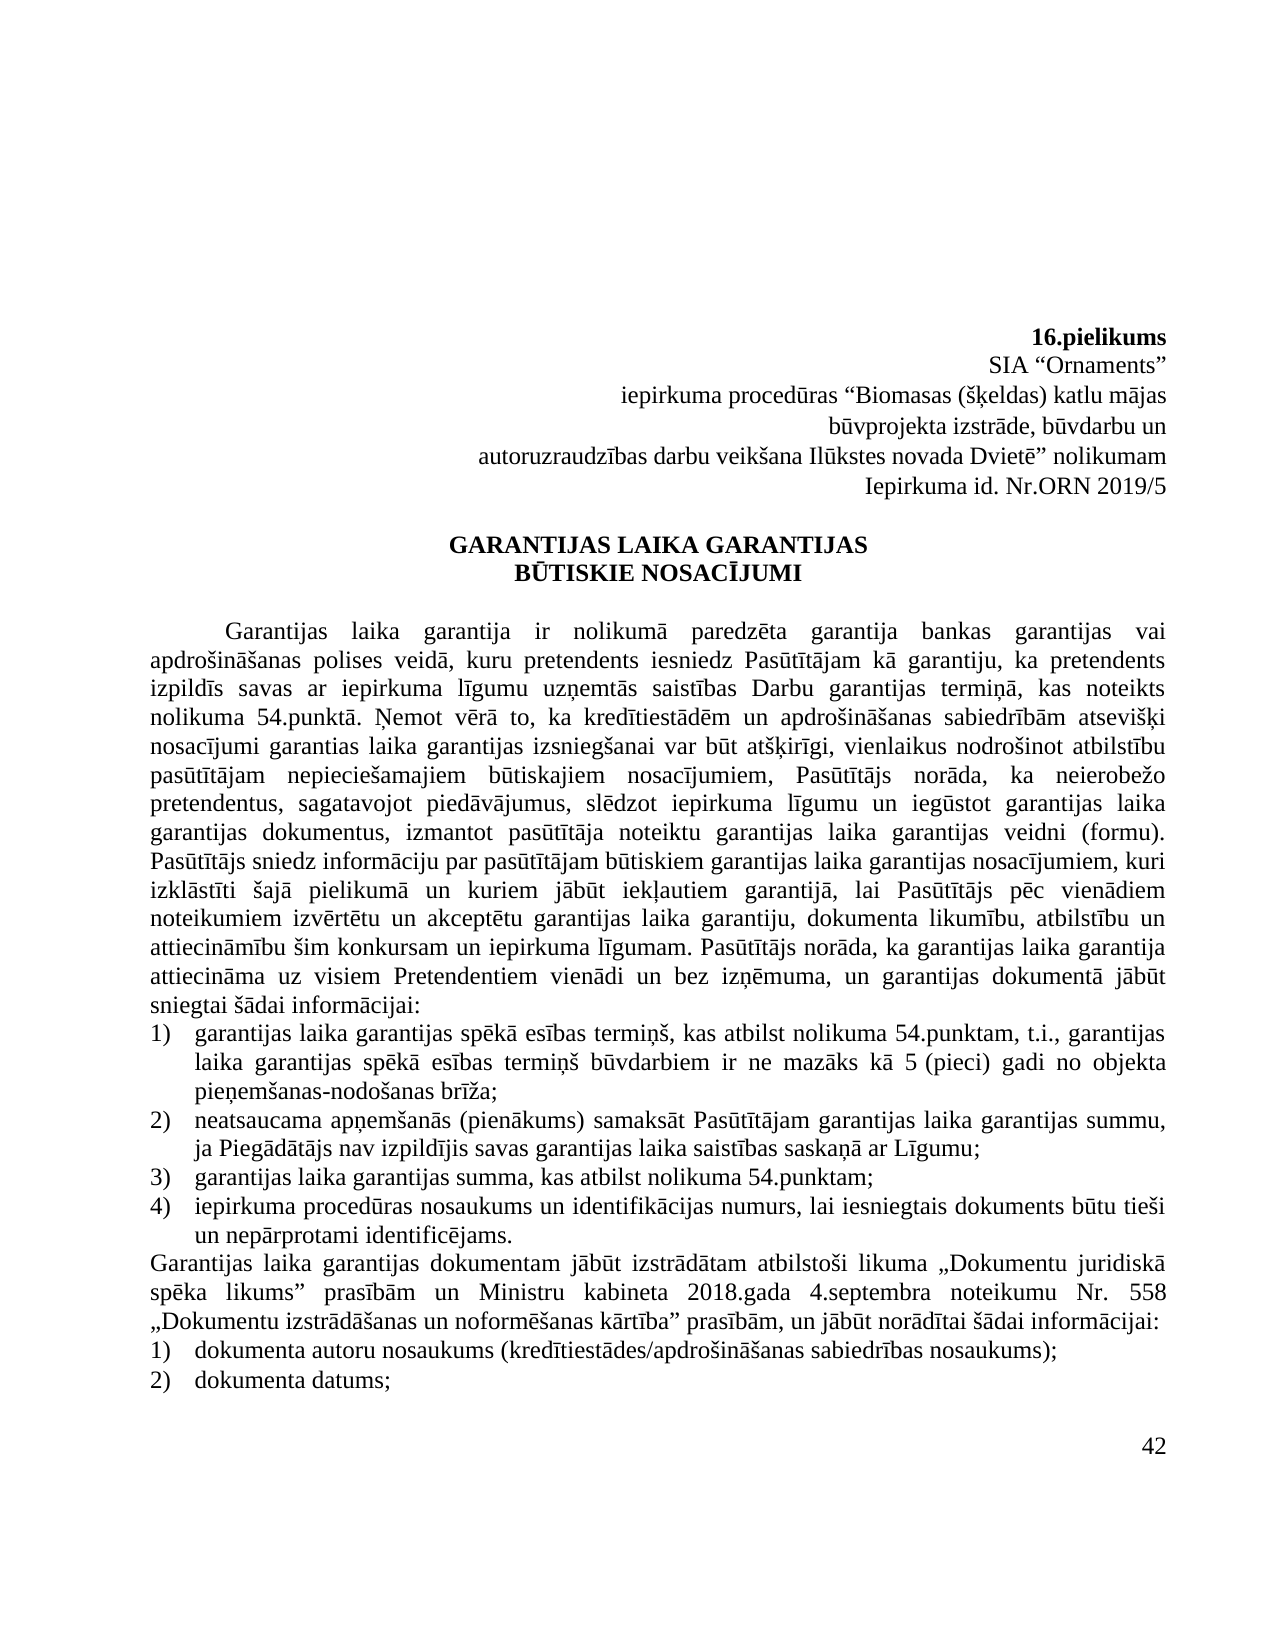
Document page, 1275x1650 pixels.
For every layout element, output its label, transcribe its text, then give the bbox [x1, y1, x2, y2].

text 2) neatsaucama apņemšanās (pienākums) samaksāt Pasūtītājam garantijas laika garantijas summu, ja Piegādātājs nav izpildījis savas garantijas laika saistības saskaņā ar Līgumu; [150, 1105, 1167, 1162]
text BŪTISKIE NOSACĪJUMI [150, 558, 1167, 587]
text 3) garantijas laika garantijas summa, kas atbilst nolikuma 54.punktam; [150, 1162, 1167, 1191]
text 2) dokumenta datums; [150, 1365, 1167, 1394]
text 16.pielikums [150, 322, 1167, 351]
text 4) iepirkuma procedūras nosaukums un identifikācijas numurs, lai iesniegtais dokuments būtu tieši un nepārprotami identificējams. [150, 1191, 1167, 1248]
text SIA “Ornaments” [150, 351, 1167, 379]
text Garantijas laika garantijas dokumentam jābūt izstrādātam atbilstoši likuma „Dokumentu juridiskā spēka likums” prasībām un Ministru kabineta 2018.gada 4.septembra noteikumu Nr. 558 „Dokumentu izstrādāšanas un noformēšanas kārtība” prasībām, un jābūt norādītai šādai informācijai: [150, 1248, 1167, 1335]
text būvprojekta izstrāde, būvdarbu un [150, 411, 1167, 439]
text GARANTIJAS LAIKA GARANTIJAS [150, 530, 1167, 558]
text autoruzraudzības darbu veikšana Ilūkstes novada Dvietē” nolikumam [150, 441, 1167, 469]
text iepirkuma procedūras “Biomasas (šķeldas) katlu mājas [150, 381, 1167, 409]
text Garantijas laika garantija ir nolikumā paredzēta garantija bankas garantijas vai apdrošināšanas polises veidā, kuru pretendents iesniedz Pasūtītājam kā garantiju, ka pretendents izpildīs savas ar iepirkuma līgumu uzņemtās saistības Darbu garantijas termiņā, kas noteikts nolikuma 54.punktā. Ņemot vērā to, ka kredītiestādēm un apdrošināšanas sabiedrībām atsevišķi nosacījumi garantias laika garantijas izsniegšanai var būt atšķirīgi, vienlaikus nodrošinot atbilstību pasūtītājam nepieciešamajiem būtiskajiem nosacījumiem, Pasūtītājs norāda, ka neierobežo pretendentus, sagatavojot piedāvājumus, slēdzot iepirkuma līgumu un iegūstot garantijas laika garantijas dokumentus, izmantot pasūtītāja noteiktu garantijas laika garantijas veidni (formu). Pasūtītājs sniedz informāciju par pasūtītājam būtiskiem garantijas laika garantijas nosacījumiem, kuri izklāstīti šajā pielikumā un kuriem jābūt iekļautiem garantijā, lai Pasūtītājs pēc vienādiem noteikumiem izvērtētu un akceptētu garantijas laika garantiju, dokumenta likumību, atbilstību un attiecināmību šim konkursam un iepirkuma līgumam. Pasūtītājs norāda, ka garantijas laika garantija attiecināma uz visiem Pretendentiem vienādi un bez izņēmuma, un garantijas dokumentā jābūt sniegtai šādai informācijai: [150, 616, 1167, 1018]
text Iepirkuma id. Nr.ORN 2019/5 [150, 471, 1167, 500]
text 1) garantijas laika garantijas spēkā esības termiņš, kas atbilst nolikuma 54.punktam, t.i., garantijas laika garantijas spēkā esības termiņš būvdarbiem ir ne mazāks kā 5 (pieci) gadi no objekta pieņemšanas-nodošanas brīža; [150, 1018, 1167, 1105]
text 1) dokumenta autoru nosaukums (kredītiestādes/apdrošināšanas sabiedrības nosaukums); [150, 1335, 1167, 1363]
